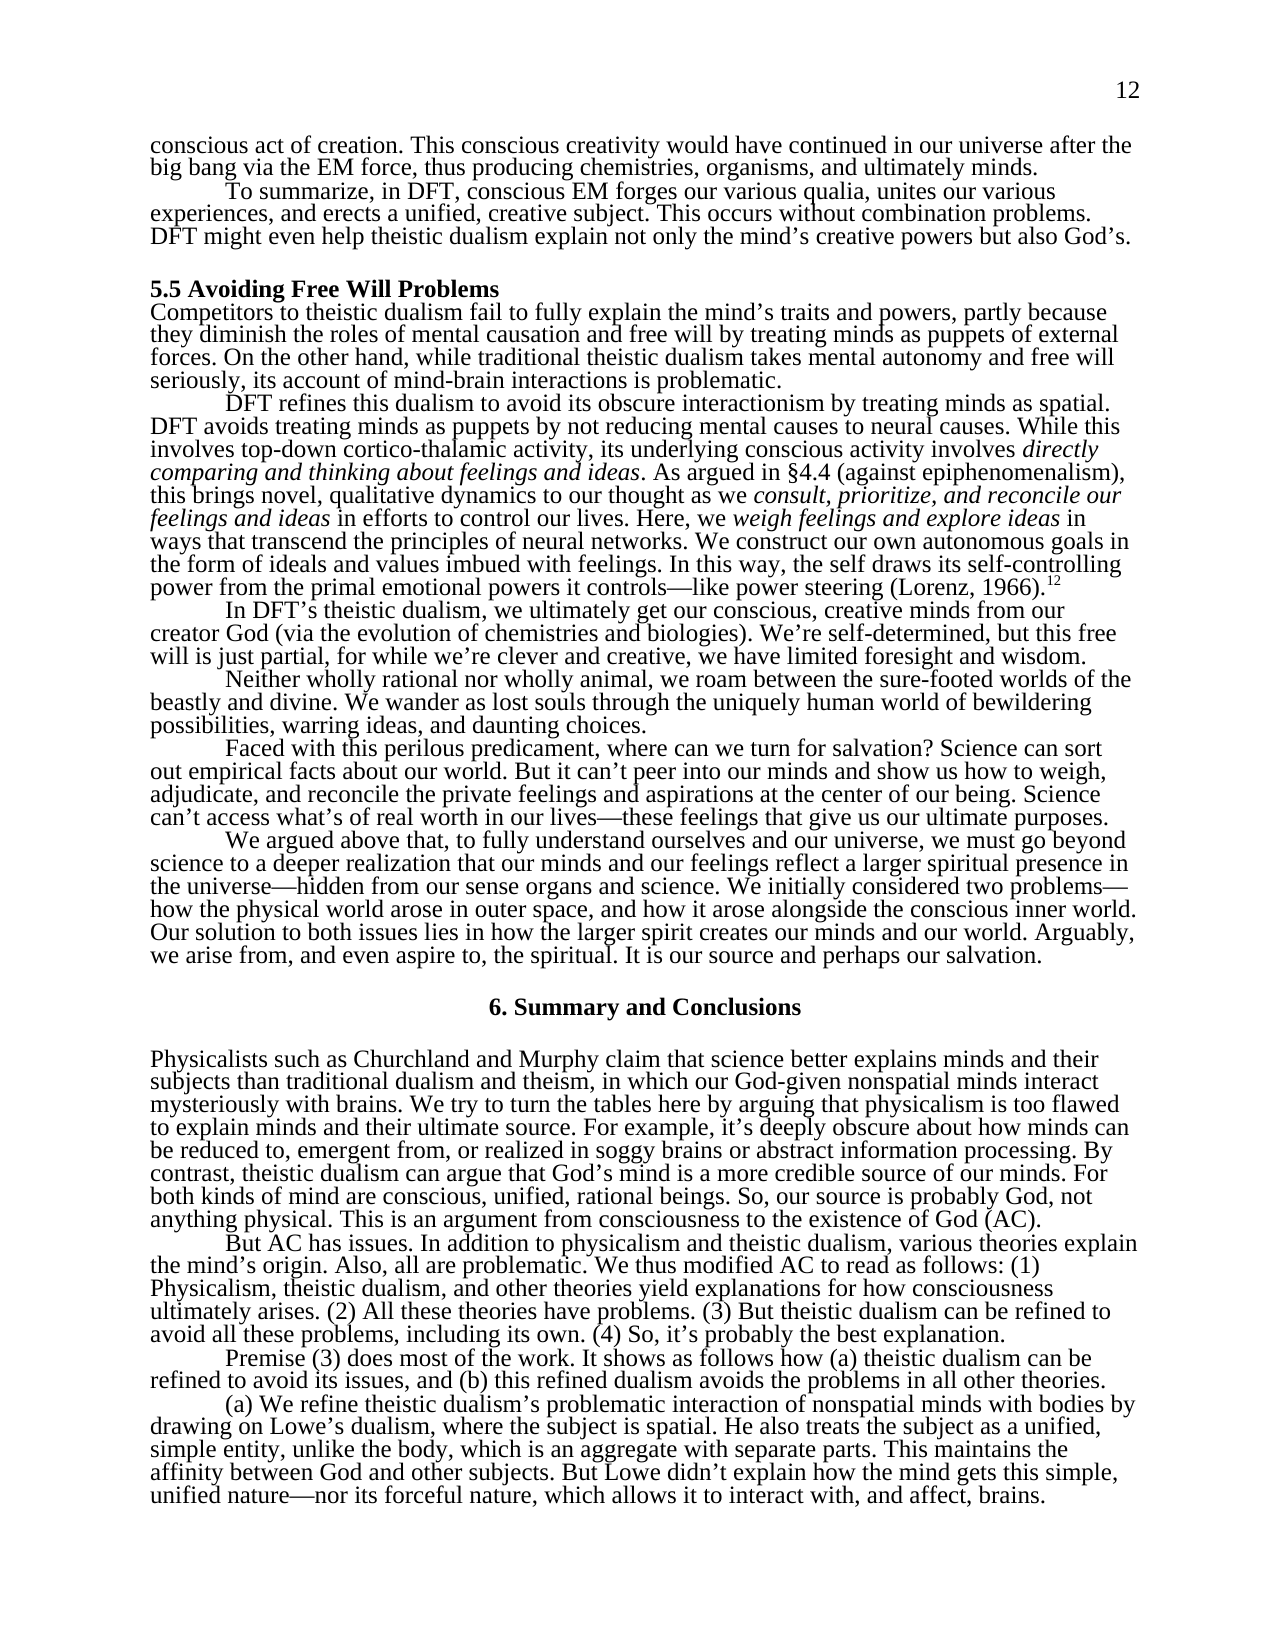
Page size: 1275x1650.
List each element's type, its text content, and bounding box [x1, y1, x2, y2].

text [150, 135, 1140, 181]
text DFT refines this dualism to avoid its obscure interactionism by treating minds as spatial. DFT avoids treating minds as puppets by not reducing mental causes to neural causes. While this involves top-down cortico-thalamic activity, its underlying conscious activity involves directly comparing and thinking about feelings and ideas. As argued in §4.4 (against epiphenomenalism), this brings novel, qualitative dynamics to our thought as we consult, prioritize, and reconcile our feelings and ideas in efforts to control our lives. Here, we weigh feelings and explore ideas in ways that transcend the principles of neural networks. We construct our own autonomous goals in the form of ideals and values imbued with feelings. In this way, the self draws its self-controlling power from the primal emotional powers it controls—like power steering (Lorenz, 1966). [150, 393, 1140, 601]
text To summarize, in DFT, conscious EM forges our various qualia, unites our various experiences, and erects a unified, creative subject. This occurs without combination problems. DFT might even help theistic dualism explain not only the mind’s creative powers but also God’s. [150, 181, 1140, 250]
text We argued above that, to fully understand ourselves and our universe, we must go beyond science to a deeper realization that our minds and our feelings reflect a larger spiritual presence in the universe—hidden from our sense organs and science. We initially considered two problems— how the physical world arose in outer space, and how it arose alongside the conscious inner world. Our solution to both issues lies in how the larger spirit creates our minds and our world. Arguably, we arise from, and even aspire to, the spiritual. It is our source and perhaps our salvation. [150, 831, 1140, 968]
text Faced with this perilous predicament, where can we turn for salvation? Science can sort out empirical facts about our world. But it can’t peer into our minds and show us how to weigh, adjudicate, and reconcile the private feelings and aspirations at the center of our being. Science can’t access what’s of real worth in our lives—these feelings that give us our ultimate purposes. [150, 738, 1140, 831]
text Competitors to theistic dualism fail to fully explain the mind’s traits and powers, partly because they diminish the roles of mental causation and free will by treating minds as puppets of external forces. On the other hand, while traditional theistic dualism takes mental autonomy and free will seriously, its account of mind-brain interactions is problematic. [150, 302, 1140, 393]
text Neither wholly rational nor wholly animal, we roam between the sure-footed worlds of the beastly and divine. We wander as lost souls through the uniquely human world of bewildering possibilities, warring ideas, and daunting choices. [150, 669, 1140, 738]
text In DFT’s theistic dualism, we ultimately get our conscious, creative minds from our creator God (via the evolution of chemistries and biologies). We’re self-determined, but this free will is just partial, for while we’re clever and creative, we have limited foresight and wisdom. [150, 601, 1140, 669]
text Physicalists such as Churchland and Murphy claim that science better explains minds and their subjects than traditional dualism and theism, in which our God-given nonspatial minds interact mysteriously with brains. We try to turn the tables here by arguing that physicalism is too flawed to explain minds and their ultimate source. For example, it’s deeply obscure about how minds can be reduced to, emergent from, or realized in soggy brains or abstract information processing. By contrast, theistic dualism can argue that God’s mind is a more credible source of our minds. For both kinds of mind are conscious, unified, rational beings. So, our source is probably God, not anything physical. This is an argument from consciousness to the existence of God (AC). [150, 1049, 1140, 1233]
text But AC has issues. In addition to physicalism and theistic dualism, various theories explain the mind’s origin. Also, all are problematic. We thus modified AC to read as follows: (1) Physicalism, theistic dualism, and other theories yield explanations for how consciousness ultimately arises. (2) All these theories have problems. (3) But theistic dualism can be refined to avoid all these problems, including its own. (4) So, it’s probably the best explanation. [150, 1233, 1140, 1348]
text Premise (3) does most of the work. It shows as follows how (a) theistic dualism can be refined to avoid its issues, and (b) this refined dualism avoids the problems in all other theories. [150, 1348, 1140, 1394]
text (a) We refine theistic dualism’s problematic interaction of nonspatial minds with bodies by drawing on Lowe’s dualism, where the subject is spatial. He also treats the subject as a unified, simple entity, unlike the body, which is an aggregate with separate parts. This maintains the affinity between God and other subjects. But Lowe didn’t explain how the mind gets this simple, unified nature—nor its forceful nature, which allows it to interact with, and affect, brains. [150, 1394, 1140, 1509]
text 6. Summary and Conclusions [150, 997, 1140, 1020]
text 5.5 Avoiding Free Will Problems [150, 279, 1140, 302]
